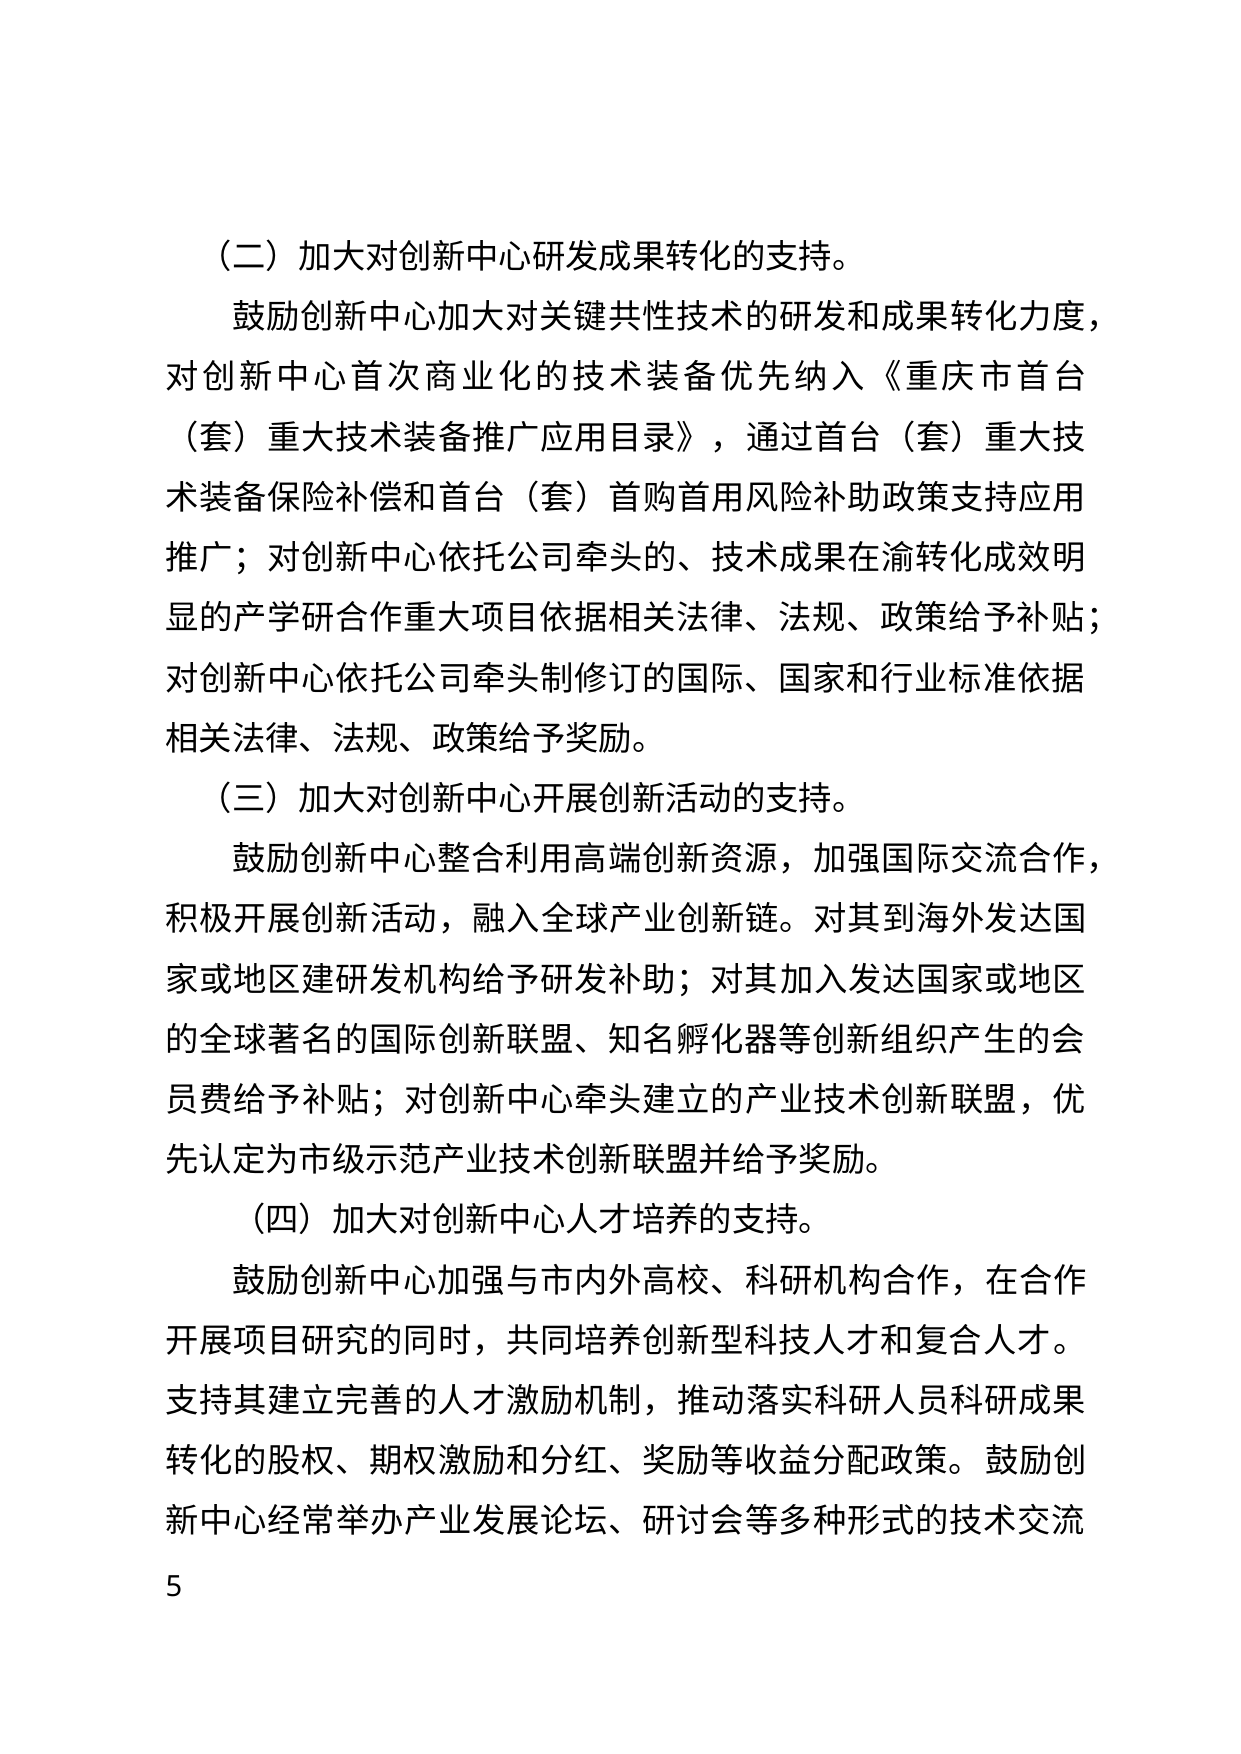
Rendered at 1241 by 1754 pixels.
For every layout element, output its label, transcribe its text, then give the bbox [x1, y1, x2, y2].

text （四）加大对创新中心人才培养的支持。 [165, 1184, 1087, 1244]
text （二）加大对创新中心研发成果转化的支持。 [165, 220, 1087, 281]
text 鼓励创新中心加大对关键共性技术的研发和成果转化力度，对创新中心首次商业化的技术装备优先纳入《重庆市首台（套）重大技术装备推广应用目录》，通过首台（套）重大技术装备保险补偿和首台（套）首购首用风险补助政策支持应用推广；对创新中心依托公司牵头的、技术成果在渝转化成效明显的产学研合作重大项目依据相关法律、法规、政策给予补贴；对创新中心依托公司牵头制修订的国际、国家和行业标准依据相关法律、法规、政策给予奖励。 [165, 281, 1087, 762]
list （三）加大对创新中心开展创新活动的支持。 [165, 762, 1087, 822]
text 鼓励创新中心整合利用高端创新资源，加强国际交流合作，积极开展创新活动，融入全球产业创新链。对其到海外发达国家或地区建研发机构给予研发补助；对其加入发达国家或地区的全球著名的国际创新联盟、知名孵化器等创新组织产生的会员费给予补贴；对创新中心牵头建立的产业技术创新联盟，优先认定为市级示范产业技术创新联盟并给予奖励。 [165, 822, 1087, 1184]
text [165, 1244, 1087, 1545]
